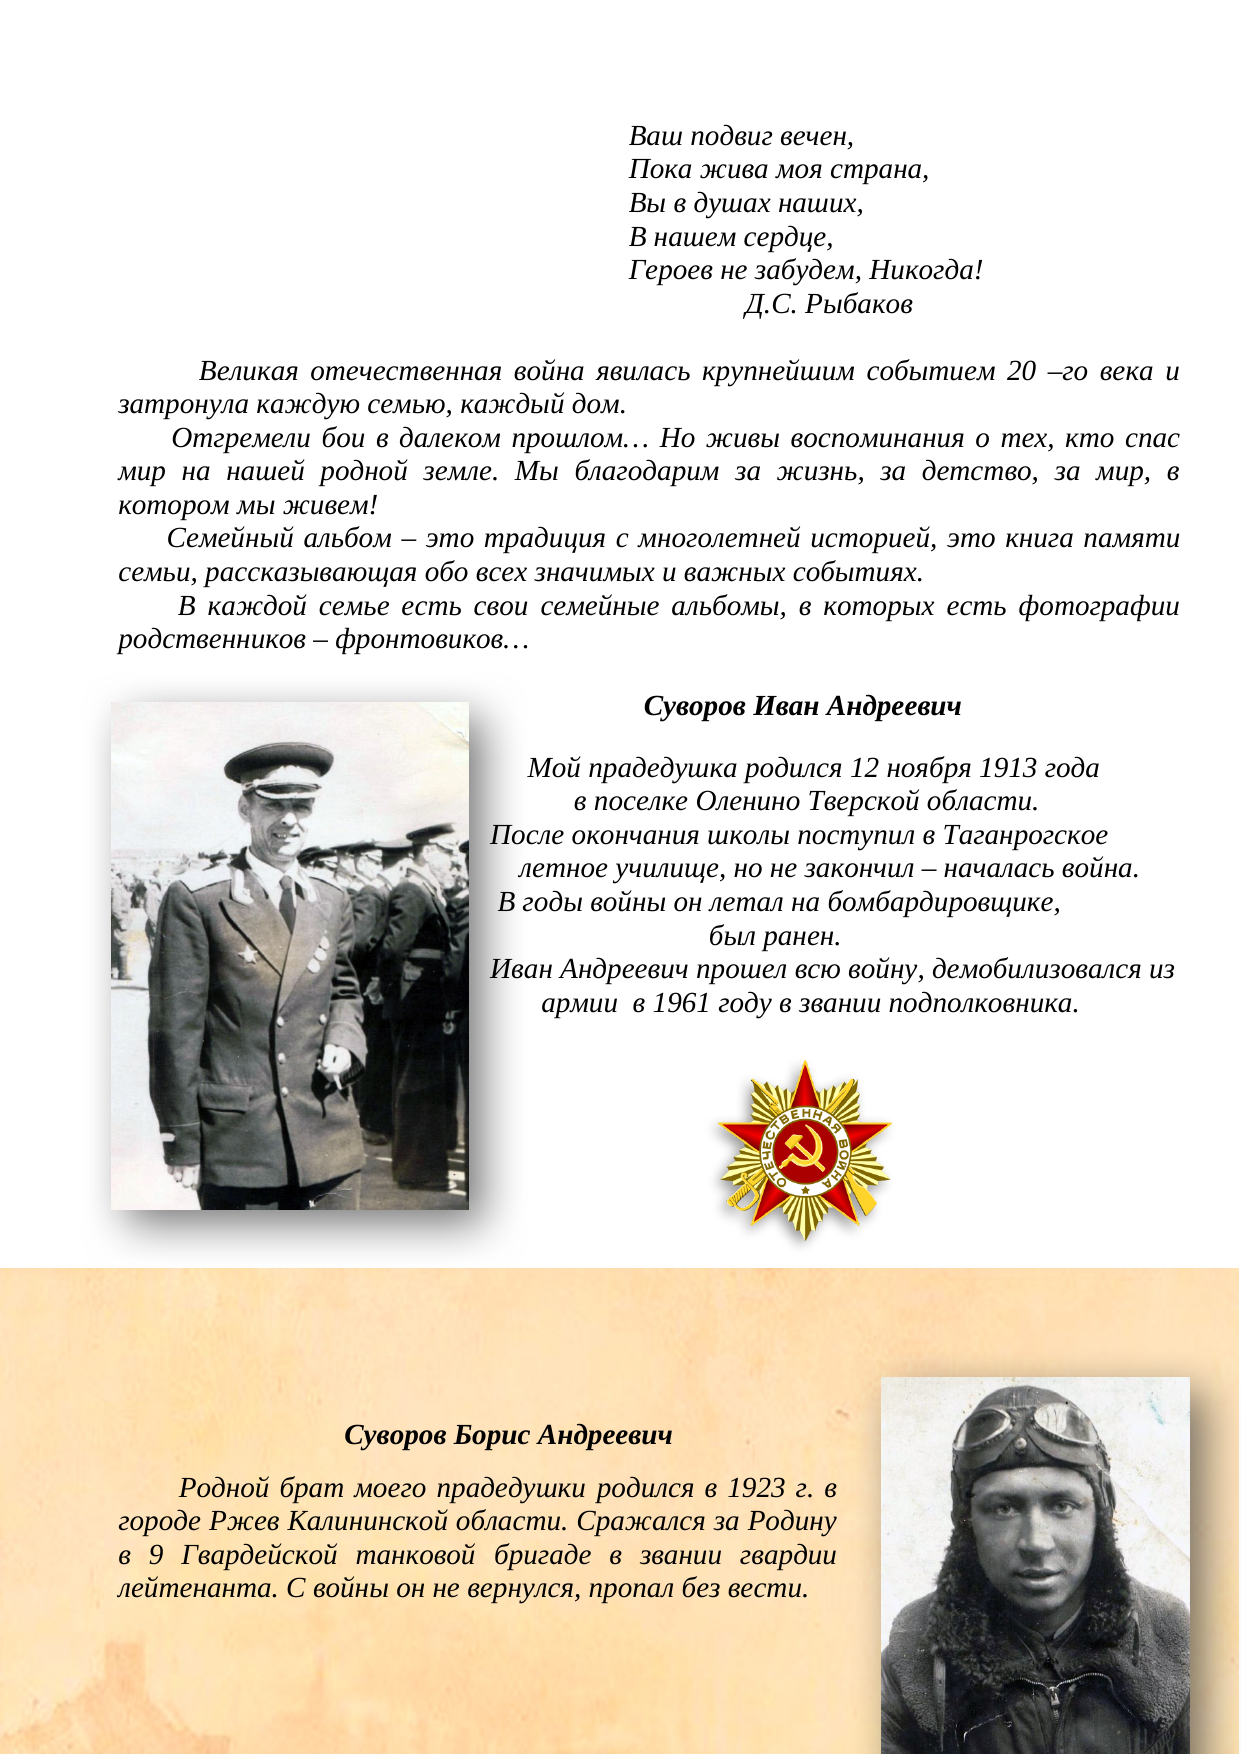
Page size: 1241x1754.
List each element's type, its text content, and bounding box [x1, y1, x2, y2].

text Героев не забудем, Никогда! [118, 252, 1181, 286]
text Пока жива моя страна, [118, 152, 1181, 185]
picture [0, 1268, 1239, 1754]
text Иван Андреевич прошел всю войну, демобилизовался из [118, 951, 1181, 985]
text После окончания школы поступил в Таганрогское [118, 817, 1181, 851]
text Вы в душах наших, [118, 185, 1181, 219]
text Суворов Борис Андреевич [118, 1417, 1181, 1451]
text был ранен. [118, 918, 1181, 951]
text В годы войны он летал на бомбардировщике, [118, 884, 1181, 918]
text В каждой семье есть свои семейные альбомы, в которых есть фотографии родственников – фронтовиков… [118, 588, 1181, 655]
text Мой прадедушка родился 12 ноября 1913 года [118, 750, 1181, 783]
text В нашем сердце, [118, 219, 1181, 252]
text Семейный альбом – это традиция с многолетней историей, это книга памяти семьи, рассказывающая обо всех значимых и важных событиях. [118, 521, 1181, 588]
text армии в 1961 году в звании подполковника. [118, 985, 1181, 1018]
text Родной брат моего прадедушки родился в 1923 г. в городе Ржев Калининской области. Сражался за Родину в 9 Гвардейской танковой бригаде в звании гвардии лейтенанта. С войны он не вернулся, пропал без вести. [118, 1470, 1181, 1604]
text в поселке Оленино Тверской области. [118, 783, 1181, 817]
text Отгремели бои в далеком прошлом… Но живы воспоминания о тех, кто спас мир на нашей родной земле. Мы благодарим за жизнь, за детство, за мир, в котором мы живем! [118, 420, 1181, 521]
picture [111, 702, 469, 1210]
text Д.С. Рыбаков [118, 286, 1181, 319]
text Ваш подвиг вечен, [118, 118, 1181, 152]
text Великая отечественная война явилась крупнейшим событием 20 –го века и затронула каждую семью, каждый дом. [118, 353, 1181, 420]
picture [718, 1060, 892, 1241]
text Суворов Иван Андреевич [118, 688, 1181, 722]
text летное училище, но не закончил – началась война. [118, 851, 1181, 884]
